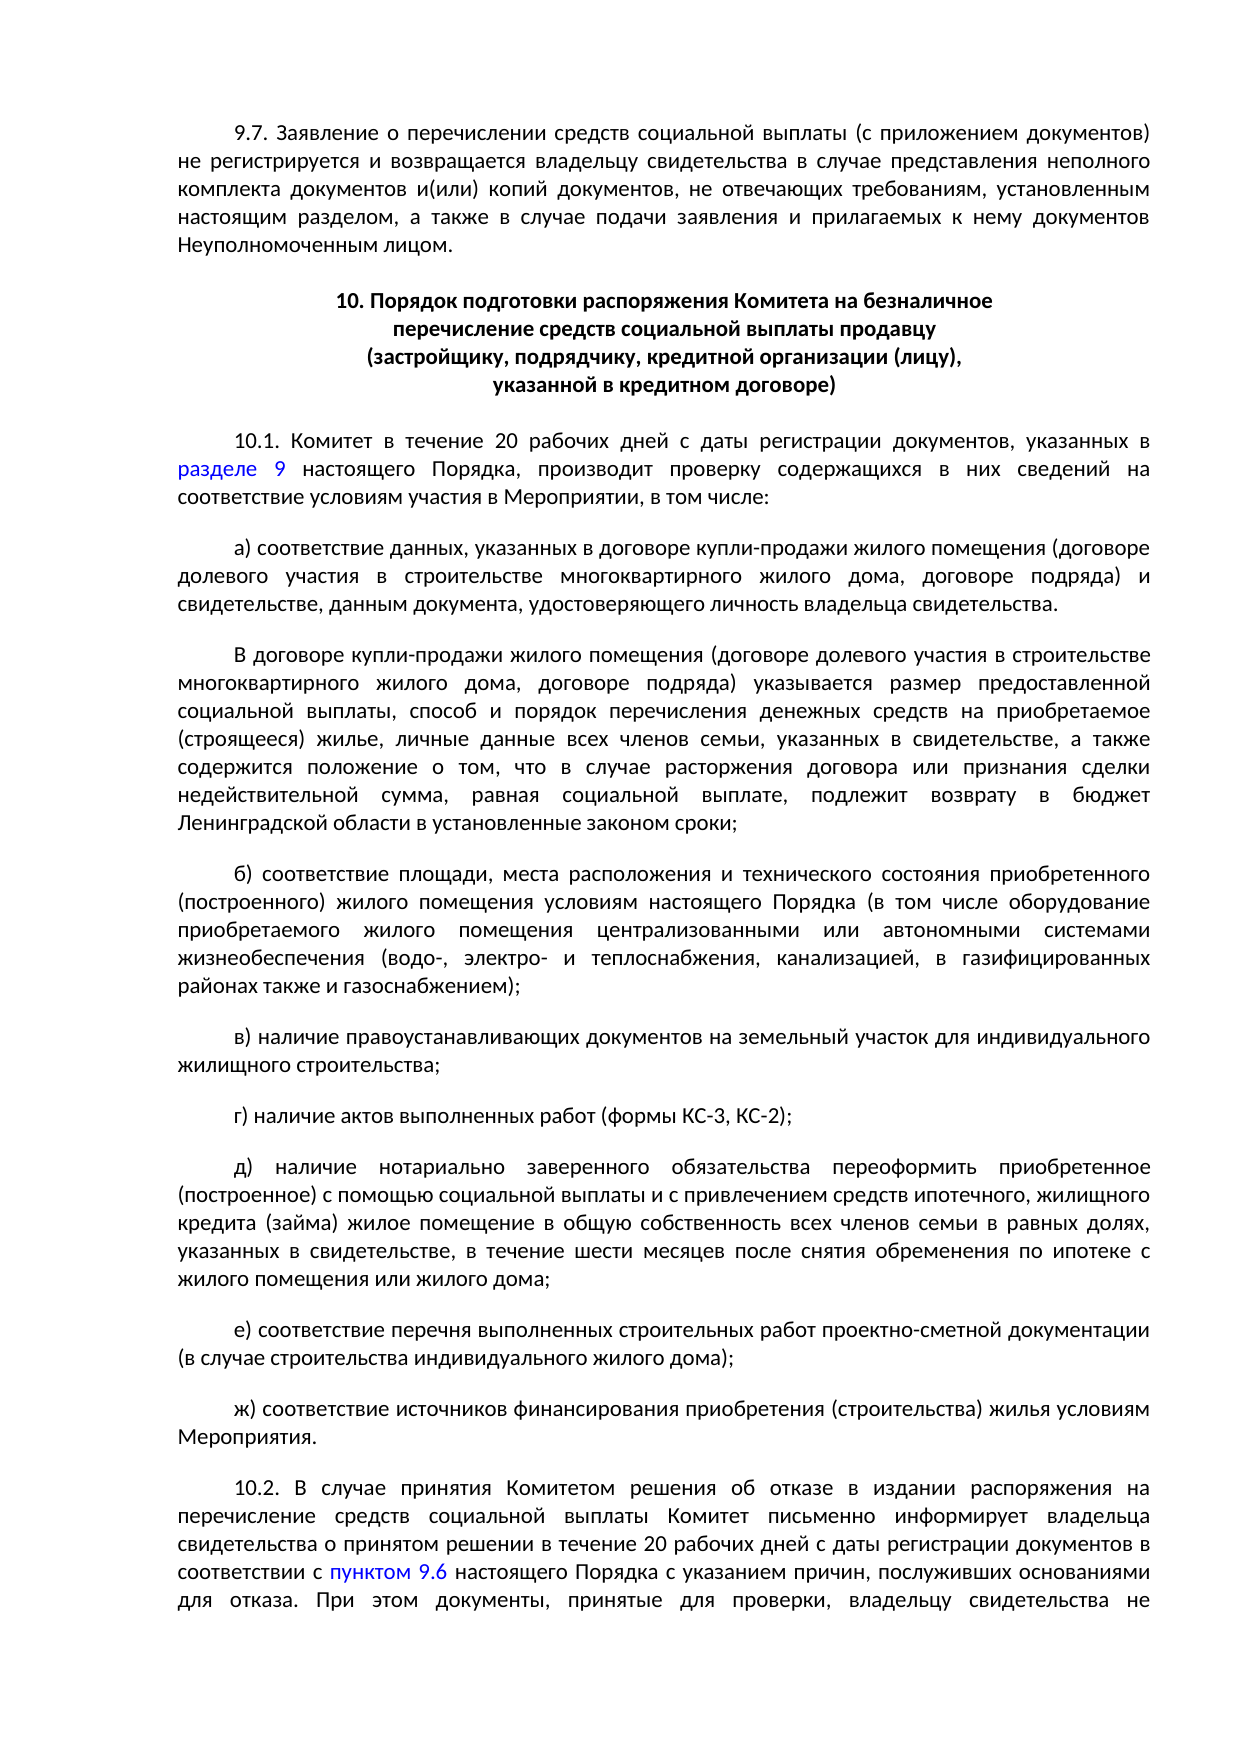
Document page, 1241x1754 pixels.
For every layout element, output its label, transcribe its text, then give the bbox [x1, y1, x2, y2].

title (застройщику, подрядчику, кредитной организации (лицу), [177, 342, 1152, 370]
title 10. Порядок подготовки распоряжения Комитета на безналичное [177, 286, 1152, 314]
text В договоре купли-продажи жилого помещения (договоре долевого участия в строительстве многоквартирного жилого дома, договоре подряда) указывается размер предоставленной социальной выплаты, способ и порядок перечисления денежных средств на приобретаемое (строящееся) жилье, личные данные всех членов семьи, указанных в свидетельстве, а также содержится положение о том, что в случае расторжения договора или признания сделки недействительной сумма, равная социальной выплате, подлежит возврату в бюджет Ленинградской области в установленные законом сроки; [177, 640, 1152, 836]
text ж) соответствие источников финансирования приобретения (строительства) жилья условиям Мероприятия. [177, 1394, 1152, 1450]
text а) соответствие данных, указанных в договоре купли-продажи жилого помещения (договоре долевого участия в строительстве многоквартирного жилого дома, договоре подряда) и свидетельстве, данным документа, удостоверяющего личность владельца свидетельства. [177, 533, 1152, 617]
text е) соответствие перечня выполненных строительных работ проектно-сметной документации (в случае строительства индивидуального жилого дома); [177, 1315, 1152, 1371]
text д) наличие нотариально заверенного обязательства переоформить приобретенное (построенное) с помощью социальной выплаты и с привлечением средств ипотечного, жилищного кредита (займа) жилое помещение в общую собственность всех членов семьи в равных долях, указанных в свидетельстве, в течение шести месяцев после снятия обременения по ипотеке с жилого помещения или жилого дома; [177, 1152, 1152, 1292]
text в) наличие правоустанавливающих документов на земельный участок для индивидуального жилищного строительства; [177, 1022, 1152, 1078]
text б) соответствие площади, места расположения и технического состояния приобретенного (построенного) жилого помещения условиям настоящего Порядка (в том числе оборудование приобретаемого жилого помещения централизованными или автономными системами жизнеобеспечения (водо-, электро- и теплоснабжения, канализацией, в газифицированных районах также и газоснабжением); [177, 859, 1152, 999]
title указанной в кредитном договоре) [177, 370, 1152, 398]
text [177, 1473, 1152, 1613]
text 10.1. Комитет в течение 20 рабочих дней с даты регистрации документов, указанных в разделе 9 настоящего Порядка, производит проверку содержащихся в них сведений на соответствие условиям участия в Мероприятии, в том числе: [177, 426, 1152, 510]
title перечисление средств социальной выплаты продавцу [177, 314, 1152, 342]
text 9.7. Заявление о перечислении средств социальной выплаты (с приложением документов) не регистрируется и возвращается владельцу свидетельства в случае представления неполного комплекта документов и(или) копий документов, не отвечающих требованиям, установленным настоящим разделом, а также в случае подачи заявления и прилагаемых к нему документов Неуполномоченным лицом. [177, 118, 1152, 258]
text г) наличие актов выполненных работ (формы КС-3, КС-2); [177, 1101, 1152, 1129]
